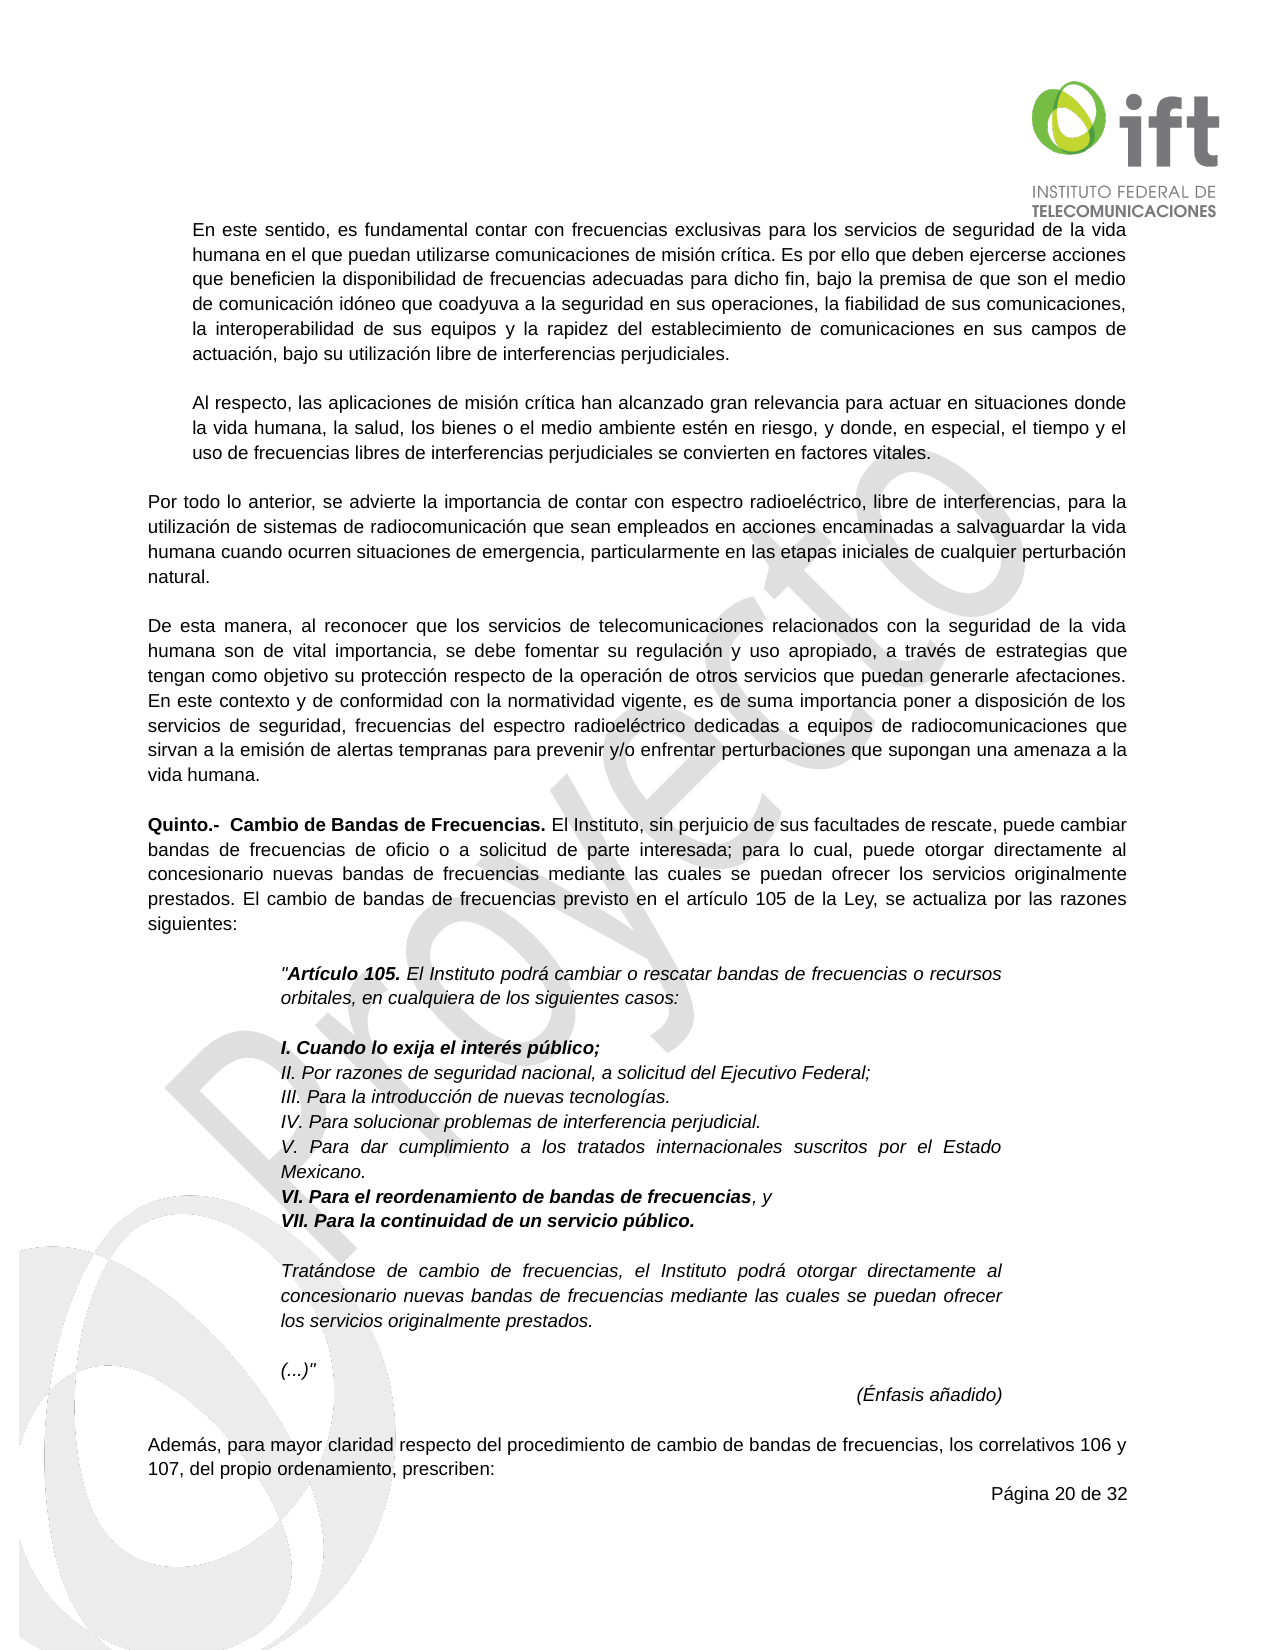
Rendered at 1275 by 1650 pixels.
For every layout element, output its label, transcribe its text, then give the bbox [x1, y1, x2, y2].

text I. Cuando lo exija el interés público; [281, 1037, 1004, 1058]
text III. Para la introducción de nuevas tecnologías. [281, 1086, 1004, 1108]
text Por todo lo anterior, se advierte la importancia de contar con espectro radioeléctrico, libre de interferencias, para la utilización de sistemas de radiocomunicación que sean empleados en acciones encaminadas a salvaguardar la vida humana cuando ocurren situaciones de emergencia, particularmente en las etapas iniciales de cualquier perturbación natural. [148, 491, 1127, 587]
text (...)" [281, 1359, 1004, 1381]
text VII. Para la continuidad de un servicio público. [281, 1210, 1004, 1232]
text IV. Para solucionar problemas de interferencia perjudicial. [281, 1111, 1004, 1133]
picture [19, 0, 1275, 1650]
list En este sentido, es fundamental contar con frecuencias exclusivas para los servicios de seguridad de la vida humana en el que puedan utilizarse comunicaciones de misión crítica. Es por ello que deben ejercerse acciones que beneficien la disponibilidad de frecuencias adecuadas para dicho fin, bajo la premisa de que son el medio de comunicación idóneo que coadyuva a la seguridad en sus operaciones, la fiabilidad de sus comunicaciones, la interoperabilidad de sus equipos y la rapidez del establecimiento de comunicaciones en sus campos de actuación, bajo su utilización libre de interferencias perjudiciales. [192, 218, 1127, 364]
text Al respecto, las aplicaciones de misión crítica han alcanzado gran relevancia para actuar en situaciones donde la vida humana, la salud, los bienes o el medio ambiente estén en riesgo, y donde, en especial, el tiempo y el uso de frecuencias libres de interferencias perjudiciales se convierten en factores vitales. [192, 392, 1127, 463]
text Tratándose de cambio de frecuencias, el Instituto podrá otorgar directamente al concesionario nuevas bandas de frecuencias mediante las cuales se puedan ofrecer los servicios originalmente prestados. [281, 1260, 1004, 1331]
text VI. Para el reordenamiento de bandas de frecuencias, y [281, 1185, 1004, 1207]
list Además, para mayor claridad respecto del procedimiento de cambio de bandas de frecuencias, los correlativos 106 y 107, del propio ordenamiento, prescriben: [148, 1433, 1127, 1480]
text De esta manera, al reconocer que los servicios de telecomunicaciones relacionados con la seguridad de la vida humana son de vital importancia, se debe fomentar su regulación y uso apropiado, a través de estrategias que tengan como objetivo su protección respecto de la operación de otros servicios que puedan generarle afectaciones. En este contexto y de conformidad con la normatividad vigente, es de suma importancia poner a disposición de los servicios de seguridad, frecuencias del espectro radioeléctrico dedicadas a equipos de radiocomunicaciones que sirvan a la emisión de alertas tempranas para prevenir y/o enfrentar perturbaciones que supongan una amenaza a la vida humana. [148, 615, 1127, 786]
text V. Para dar cumplimiento a los tratados internacionales suscritos por el Estado Mexicano. [281, 1136, 1004, 1182]
text "Artículo 105. El Instituto podrá cambiar o rescatar bandas de frecuencias o recursos orbitales, en cualquiera de los siguientes casos: [281, 962, 1004, 1009]
text II. Por razones de seguridad nacional, a solicitud del Ejecutivo Federal; [281, 1061, 1004, 1083]
subtitle Cambio de Bandas de Frecuencias. El Instituto, sin perjuicio de sus facultades de rescate, puede cambiar bandas de frecuencias de oficio o a solicitud de parte interesada; para lo cual, puede otorgar directamente al concesionario nuevas bandas de frecuencias mediante las cuales se puedan ofrecer los servicios originalmente prestados. El cambio de bandas de frecuencias previsto en el artículo 105 de la Ley, se actualiza por las razones siguientes: [148, 813, 1127, 934]
text (Énfasis añadido) [281, 1384, 1004, 1405]
